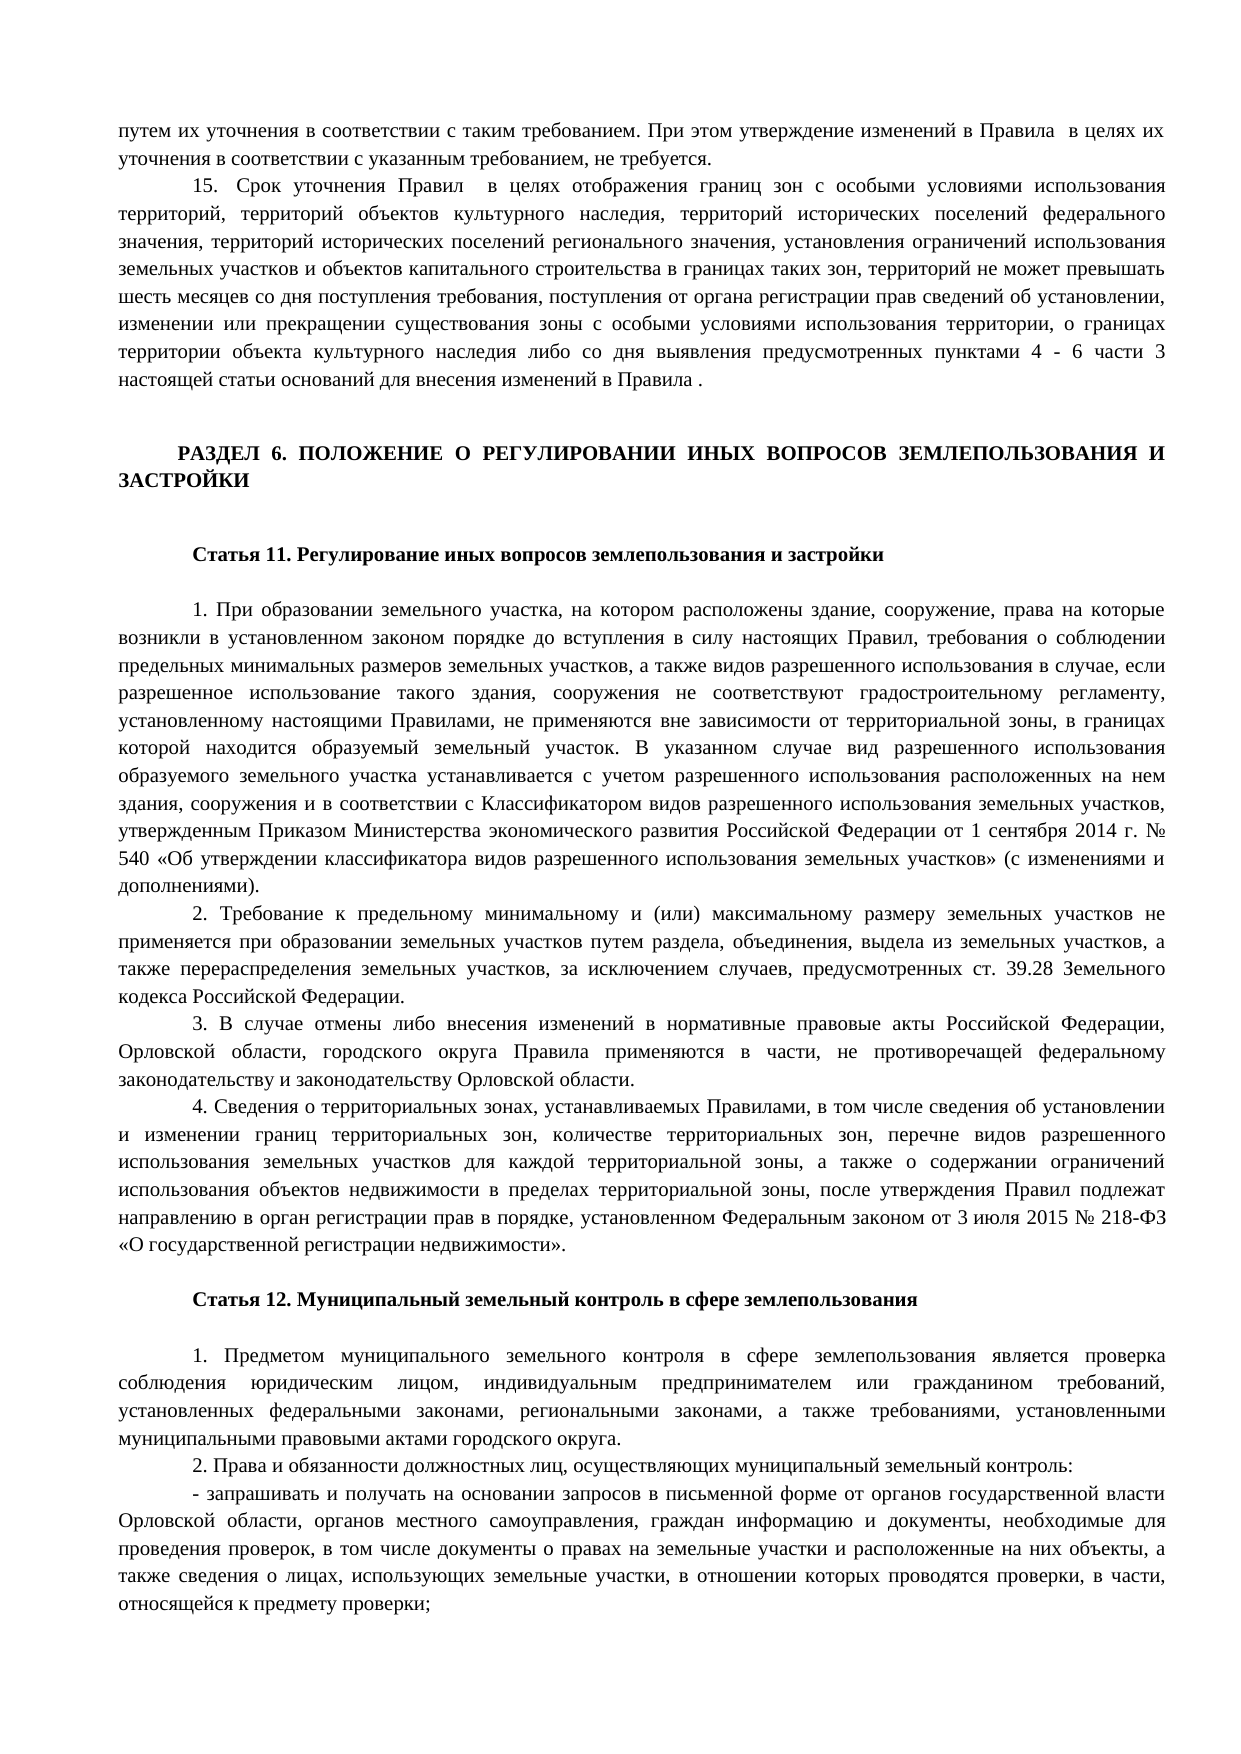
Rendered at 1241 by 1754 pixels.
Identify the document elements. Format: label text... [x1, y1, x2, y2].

list Срок уточнения Правил в целях отображения границ зон с особыми условиями использования территорий, территорий объектов культурного наследия, территорий исторических поселений федерального значения, территорий исторических поселений регионального значения, установления ограничений использования земельных участков и объектов капитального строительства в границах таких зон, территорий не может превышать шесть месяцев со дня поступления требования, поступления от органа регистрации прав сведений об установлении, изменении или прекращении существования зоны с особыми условиями использования территории, о границах территории объекта культурного наследия либо со дня выявления предусмотренных пунктами 4 - 6 части 3 настоящей статьи оснований для внесения изменений в Правила . [118, 173, 1167, 391]
text 2. Требование к предельному минимальному и (или) максимальному размеру земельных участков не применяется при образовании земельных участков путем раздела, объединения, выдела из земельных участков, а также перераспределения земельных участков, за исключением случаев, предусмотренных ст. 39.28 Земельного кодекса Российской Федерации. [118, 901, 1167, 1008]
subtitle РАЗДЕЛ 6. ПОЛОЖЕНИЕ О РЕГУЛИРОВАНИИ ИНЫХ ВОПРОСОВ ЗЕМЛЕПОЛЬЗОВАНИЯ И ЗАСТРОЙКИ [118, 441, 1167, 492]
text Статья 12. Муниципальный земельный контроль в сфере землепользования [118, 1287, 1167, 1311]
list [118, 118, 1167, 170]
text 2. Права и обязанности должностных лиц, осуществляющих муниципальный земельный контроль: [118, 1453, 1167, 1477]
text - запрашивать и получать на основании запросов в письменной форме от органов государственной власти Орловской области, органов местного самоуправления, граждан информацию и документы, необходимые для проведения проверок, в том числе документы о правах на земельные участки и расположенные на них объекты, а также сведения о лицах, использующих земельные участки, в отношении которых проводятся проверки, в части, относящейся к предмету проверки; [118, 1481, 1167, 1615]
text 3. В случае отмены либо внесения изменений в нормативные правовые акты Российской Федерации, Орловской области, городского округа Правила применяются в части, не противоречащей федеральному законодательству и законодательству Орловской области. [118, 1011, 1167, 1091]
text 1. Предметом муниципального земельного контроля в сфере землепользования является проверка соблюдения юридическим лицом, индивидуальным предпринимателем или гражданином требований, установленных федеральными законами, региональными законами, а также требованиями, установленными муниципальными правовыми актами городского округа. [118, 1343, 1167, 1449]
text Статья 11. Регулирование иных вопросов землепользования и застройки [118, 542, 1167, 566]
text 4. Сведения о территориальных зонах, устанавливаемых Правилами, в том числе сведения об установлении и изменении границ территориальных зон, количестве территориальных зон, перечне видов разрешенного использования земельных участков для каждой территориальной зоны, а также о содержании ограничений использования объектов недвижимости в пределах территориальной зоны, после утверждения Правил подлежат направлению в орган регистрации прав в порядке, установленном Федеральным законом от 3 июля 2015 № 218-ФЗ «О государственной регистрации недвижимости». [118, 1094, 1167, 1256]
text 1. При образовании земельного участка, на котором расположены здание, сооружение, права на которые возникли в установленном законом порядке до вступления в силу настоящих Правил, требования о соблюдении предельных минимальных размеров земельных участков, а также видов разрешенного использования в случае, если разрешенное использование такого здания, сооружения не соответствуют градостроительному регламенту, установленному настоящими Правилами, не применяются вне зависимости от территориальной зоны, в границах которой находится образуемый земельный участок. В указанном случае вид разрешенного использования образуемого земельного участка устанавливается с учетом разрешенного использования расположенных на нем здания, сооружения и в соответствии с Классификатором видов разрешенного использования земельных участков, утвержденным Приказом Министерства экономического развития Российской Федерации от 1 сентября 2014 г. № 540 «Об утверждении классификатора видов разрешенного использования земельных участков» (с изменениями и дополнениями). [118, 597, 1167, 897]
